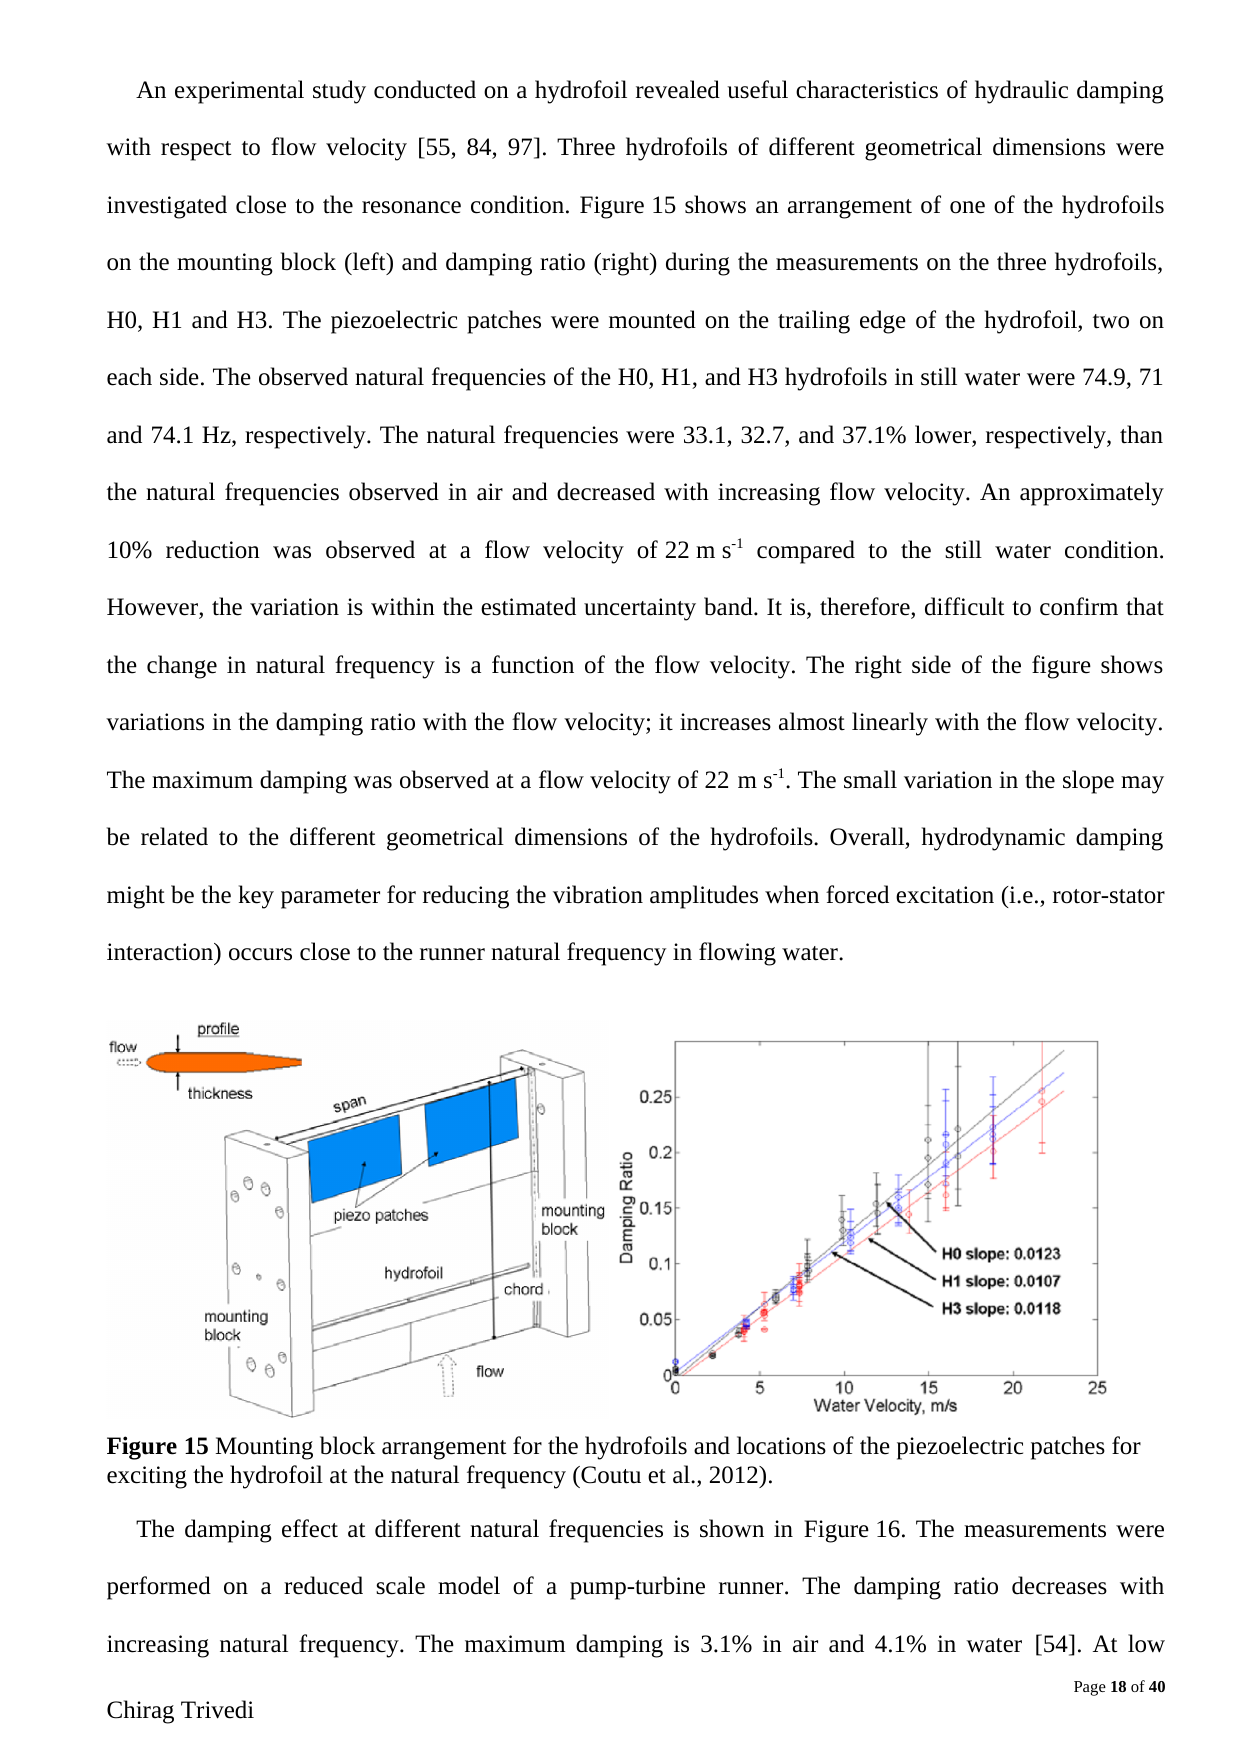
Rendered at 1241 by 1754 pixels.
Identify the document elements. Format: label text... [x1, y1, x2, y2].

text Figure 15 Mounting block arrangement for the hydrofoils and locations of the piezoelectric patches for exciting the hydrofoil at the natural frequency (Coutu et al., 2012). [106, 1431, 1165, 1489]
text An experimental study conducted on a hydrofoil revealed useful characteristics of hydraulic damping with respect to flow velocity [55, 84, 97]. Three hydrofoils of different geometrical dimensions were investigated close to the resonance condition. Figure 15 shows an arrangement of one of the hydrofoils on the mounting block (left) and damping ratio (right) during the measurements on the three hydrofoils, H0, H1 and H3. The piezoelectric patches were mounted on the trailing edge of the hydrofoil, two on each side. The observed natural frequencies of the H0, H1, and H3 hydrofoils in still water were 74.9, 71 and 74.1 Hz, respectively. The natural frequencies were 33.1, 32.7, and 37.1% lower, respectively, than the natural frequencies observed in air and decreased with increasing flow velocity. An approximately 10% reduction was observed at a flow velocity of 22 m s-1 compared to the still water condition. However, the variation is within the estimated uncertainty band. It is, therefore, difficult to confirm that the change in natural frequency is a function of the flow velocity. The right side of the figure shows variations in the damping ratio with the flow velocity; it increases almost linearly with the flow velocity. The maximum damping was observed at a flow velocity of 22 m s-1. The small variation in the slope may be related to the different geometrical dimensions of the hydrofoils. Overall, hydrodynamic damping might be the key parameter for reducing the vibration amplitudes when forced excitation (i.e., rotor-stator interaction) occurs close to the runner natural frequency in flowing water. [106, 75, 1165, 966]
picture [106, 1020, 1111, 1419]
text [106, 1514, 1165, 1657]
